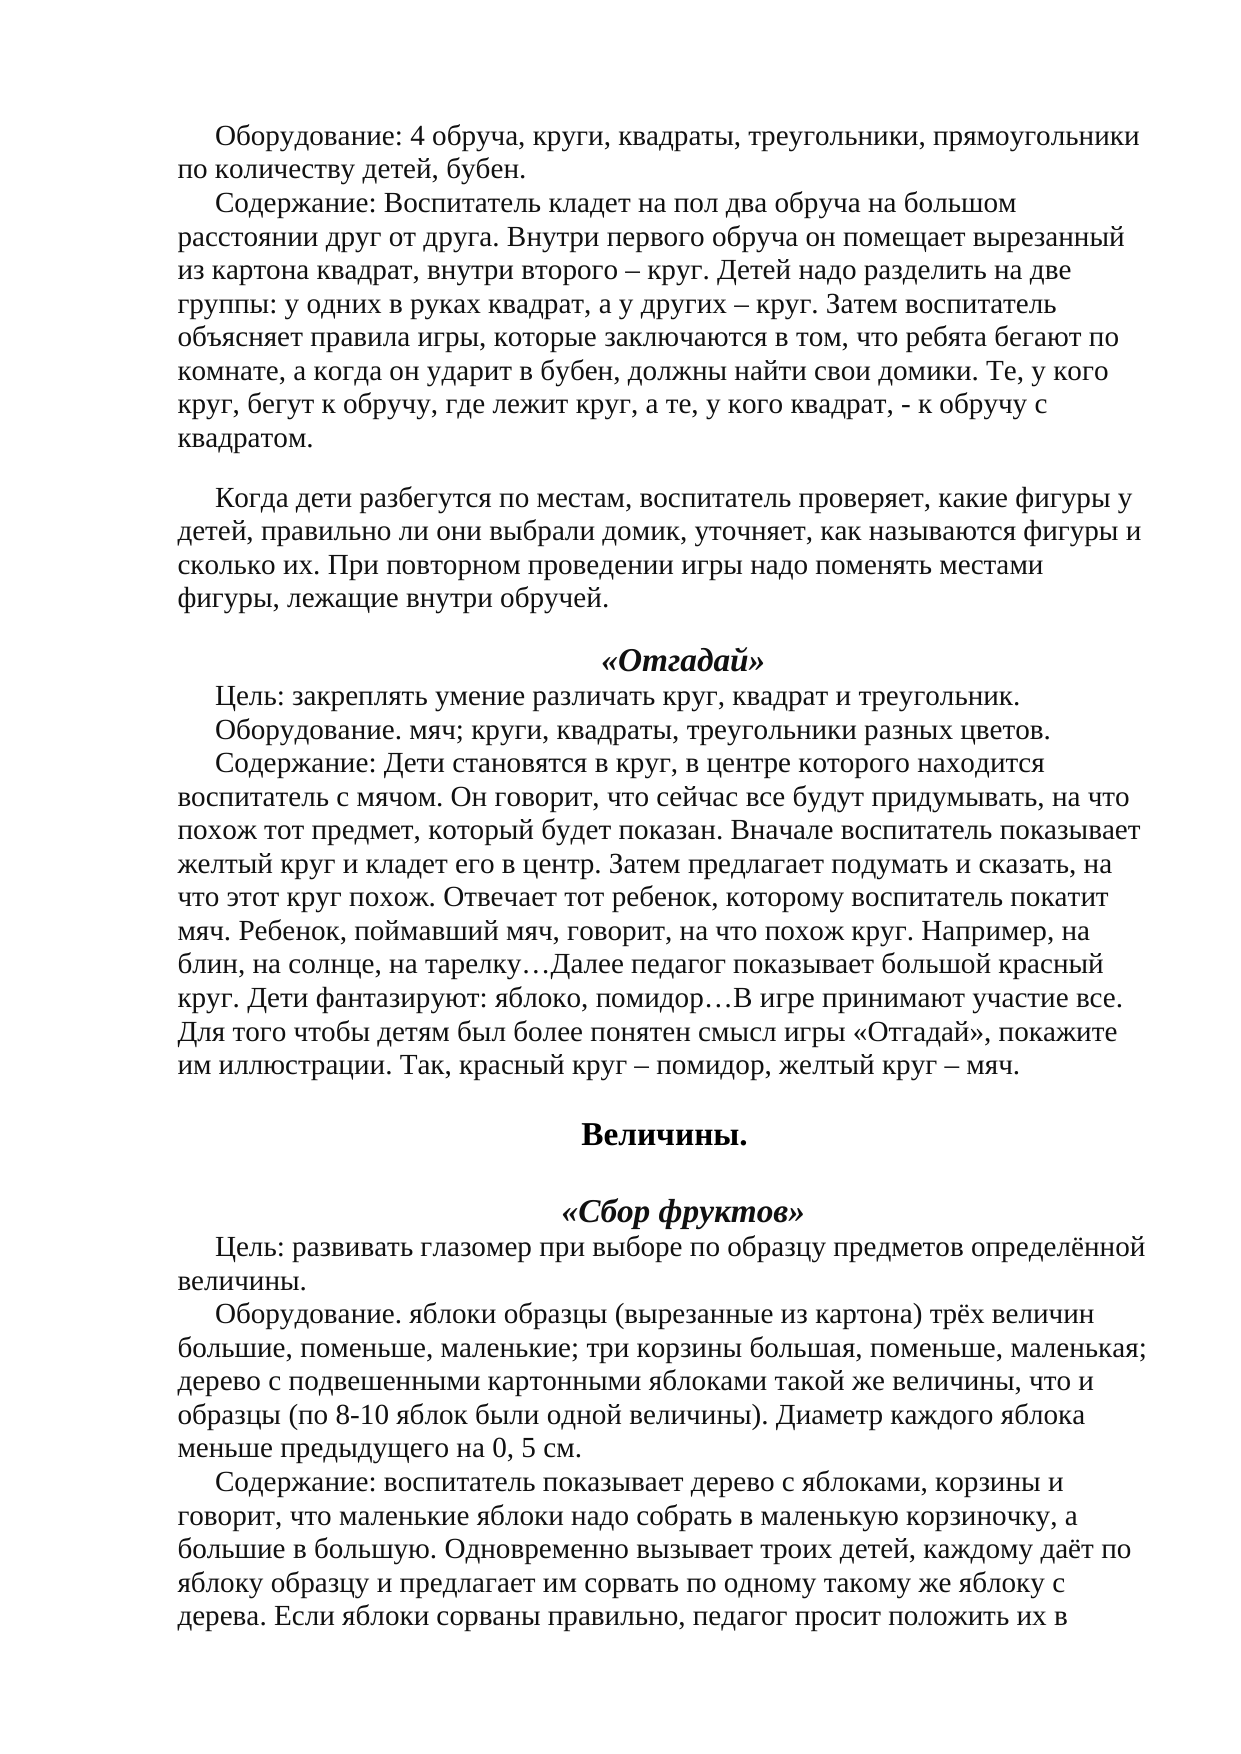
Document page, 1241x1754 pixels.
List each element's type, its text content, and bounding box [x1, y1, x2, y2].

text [177, 1464, 1152, 1632]
text Содержание: Воспитатель кладет на пол два обруча на большом расстоянии друг от друга. Внутри первого обруча он помещает вырезанный из картона квадрат, внутри второго – круг. Детей надо разделить на две группы: у одних в руках квадрат, а у других – круг. Затем воспитатель объясняет правила игры, которые заключаются в том, что ребята бегают по комнате, а когда он ударит в бубен, должны найти свои домики. Те, у кого круг, бегут к обручу, где лежит круг, а те, у кого квадрат, - к обручу с квадратом. [177, 185, 1152, 453]
text Оборудование: 4 обруча, круги, квадраты, треугольники, прямоугольники по количеству детей, бубен. [177, 118, 1152, 185]
text Оборудование. мяч; круги, квадраты, треугольники разных цветов. [177, 712, 1152, 745]
text Оборудование. яблоки образцы (вырезанные из картона) трёх величин большие, поменьше, маленькие; три корзины большая, поменьше, маленькая; дерево с подвешенными картонными яблоками такой же величины, что и образцы (по 8-10 яблок были одной величины). Диаметр каждого яблока меньше предыдущего на 0, 5 см. [177, 1296, 1152, 1464]
text Цель: развивать глазомер при выборе по образцу предметов определённой величины. [177, 1229, 1152, 1296]
text Цель: закреплять умение различать круг, квадрат и треугольник. [177, 678, 1152, 712]
text «Сбор фруктов» [177, 1191, 1152, 1229]
text Величины. [177, 1114, 1152, 1153]
text Когда дети разбегутся по местам, воспитатель проверяет, какие фигуры у детей, правильно ли они выбрали домик, уточняет, как называются фигуры и сколько их. При повторном проведении игры надо поменять местами фигуры, лежащие внутри обручей. [177, 480, 1152, 614]
text Содержание: Дети становятся в круг, в центре которого находится воспитатель с мячом. Он говорит, что сейчас все будут придумывать, на что похож тот предмет, который будет показан. Вначале воспитатель показывает желтый круг и кладет его в центр. Затем предлагает подумать и сказать, на что этот круг похож. Отвечает тот ребенок, которому воспитатель покатит мяч. Ребенок, поймавший мяч, говорит, на что похож круг. Например, на блин, на солнце, на тарелку…Далее педагог показывает большой красный круг. Дети фантазируют: яблоко, помидор…В игре принимают участие все. Для того чтобы детям был более понятен смысл игры «Отгадай», покажите им иллюстрации. Так, красный круг – помидор, желтый круг – мяч. [177, 745, 1152, 1081]
text «Отгадай» [177, 640, 1152, 678]
